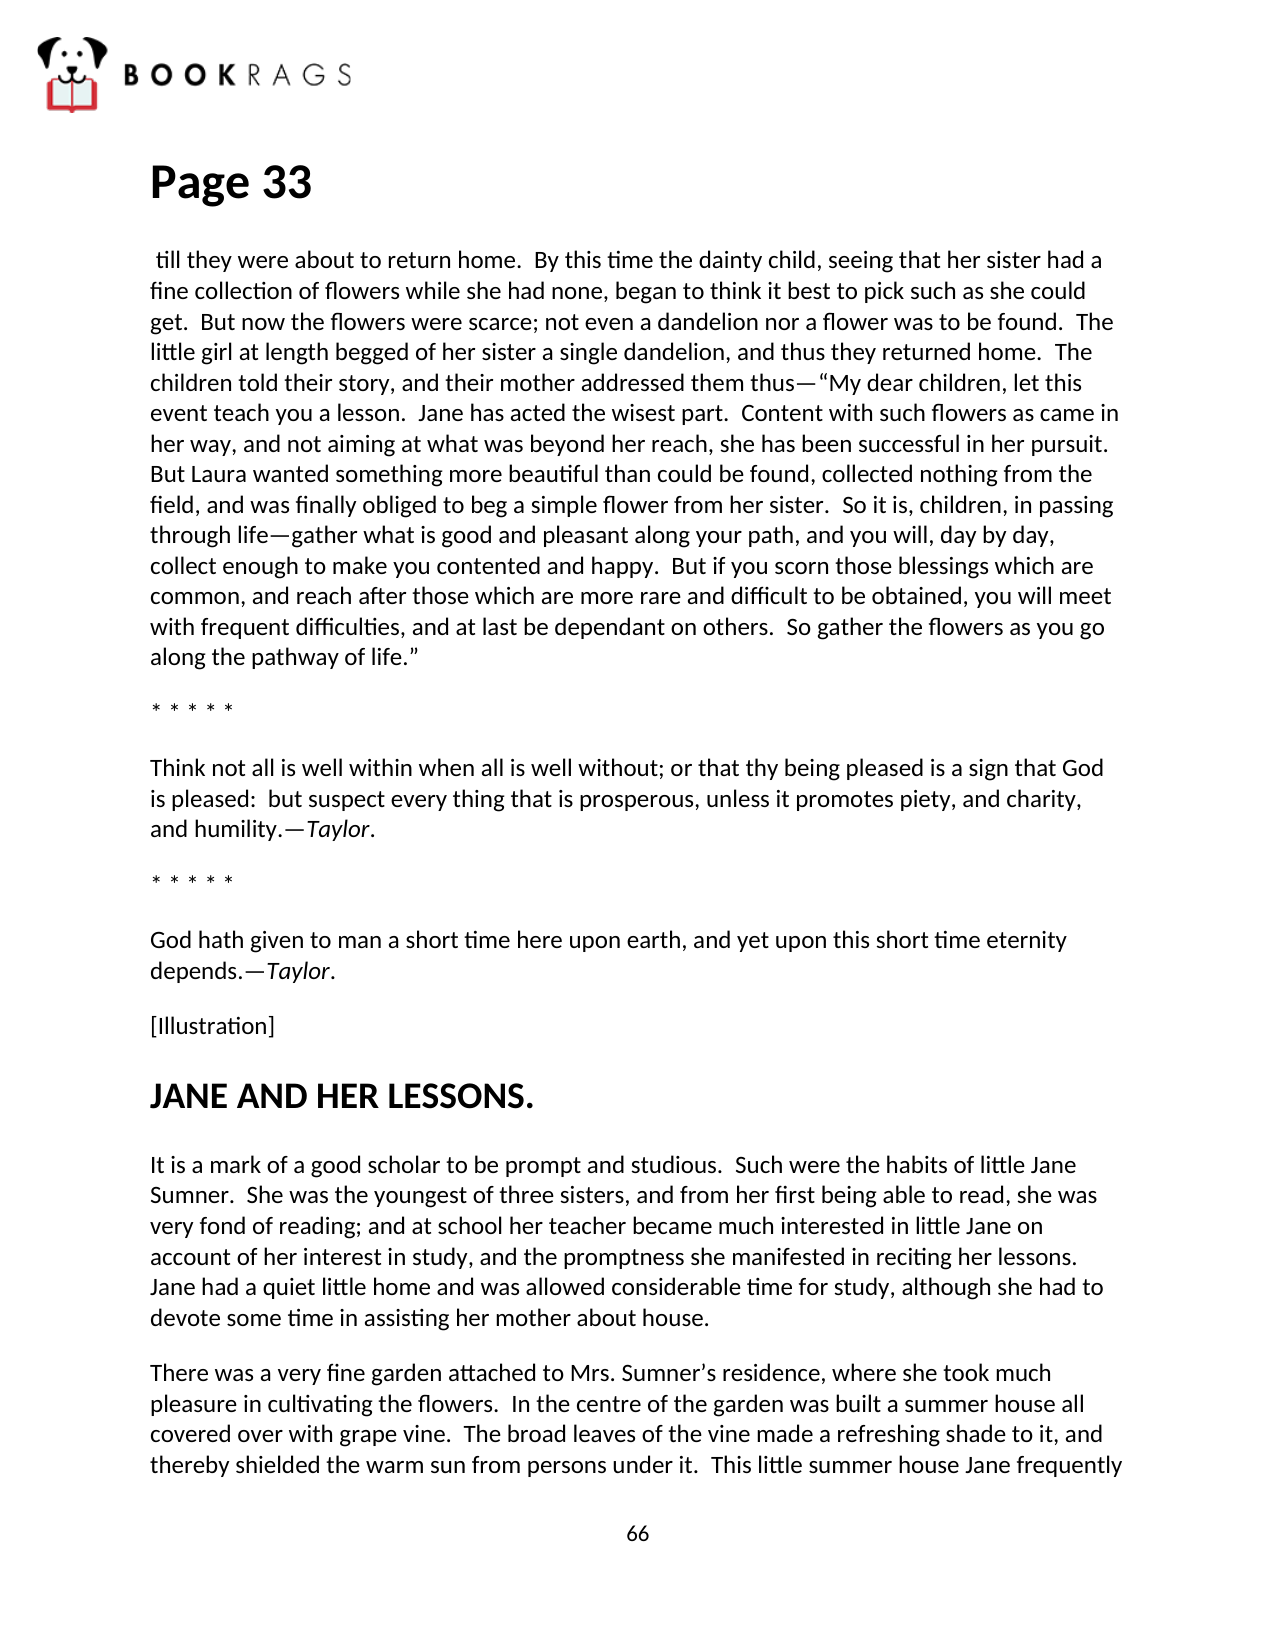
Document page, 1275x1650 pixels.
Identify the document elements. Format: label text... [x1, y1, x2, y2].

text * * * * * [150, 697, 1125, 727]
text * * * * * [150, 869, 1125, 899]
text Think not all is well within when all is well without; or that thy being pleased is a sign that God is pleased: but suspect every thing that is prosperous, unless it promotes piety, and charity, and humility.—­Taylor. [150, 752, 1125, 844]
text Page 33 [150, 150, 1125, 211]
text God hath given to man a short time here upon earth, and yet upon this short time eternity depends.—­Taylor. [150, 924, 1125, 986]
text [150, 1357, 1125, 1479]
picture [37, 37, 351, 113]
text [Illustration] [150, 1011, 1125, 1041]
text JANE AND HER LESSONS. [150, 1072, 1125, 1118]
text till they were about to return home. By this time the dainty child, seeing that her sister had a fine collection of flowers while she had none, began to think it best to pick such as she could get. But now the flowers were scarce; not even a dandelion nor a flower was to be found. The little girl at length begged of her sister a single dandelion, and thus they returned home. The children told their story, and their mother addressed them thus—­“My dear children, let this event teach you a lesson. Jane has acted the wisest part. Content with such flowers as came in her way, and not aiming at what was beyond her reach, she has been successful in her pursuit. But Laura wanted something more beautiful than could be found, collected nothing from the field, and was finally obliged to beg a simple flower from her sister. So it is, children, in passing through life—­gather what is good and pleasant along your path, and you will, day by day, collect enough to make you contented and happy. But if you scorn those blessings which are common, and reach after those which are more rare and difficult to be obtained, you will meet with frequent difficulties, and at last be dependant on others. So gather the flowers as you go along the pathway of life.” [150, 244, 1125, 672]
text It is a mark of a good scholar to be prompt and studious. Such were the habits of little Jane Sumner. She was the youngest of three sisters, and from her first being able to read, she was very fond of reading; and at school her teacher became much interested in little Jane on account of her interest in study, and the promptness she manifested in reciting her lessons. Jane had a quiet little home and was allowed considerable time for study, although she had to devote some time in assisting her mother about house. [150, 1149, 1125, 1332]
